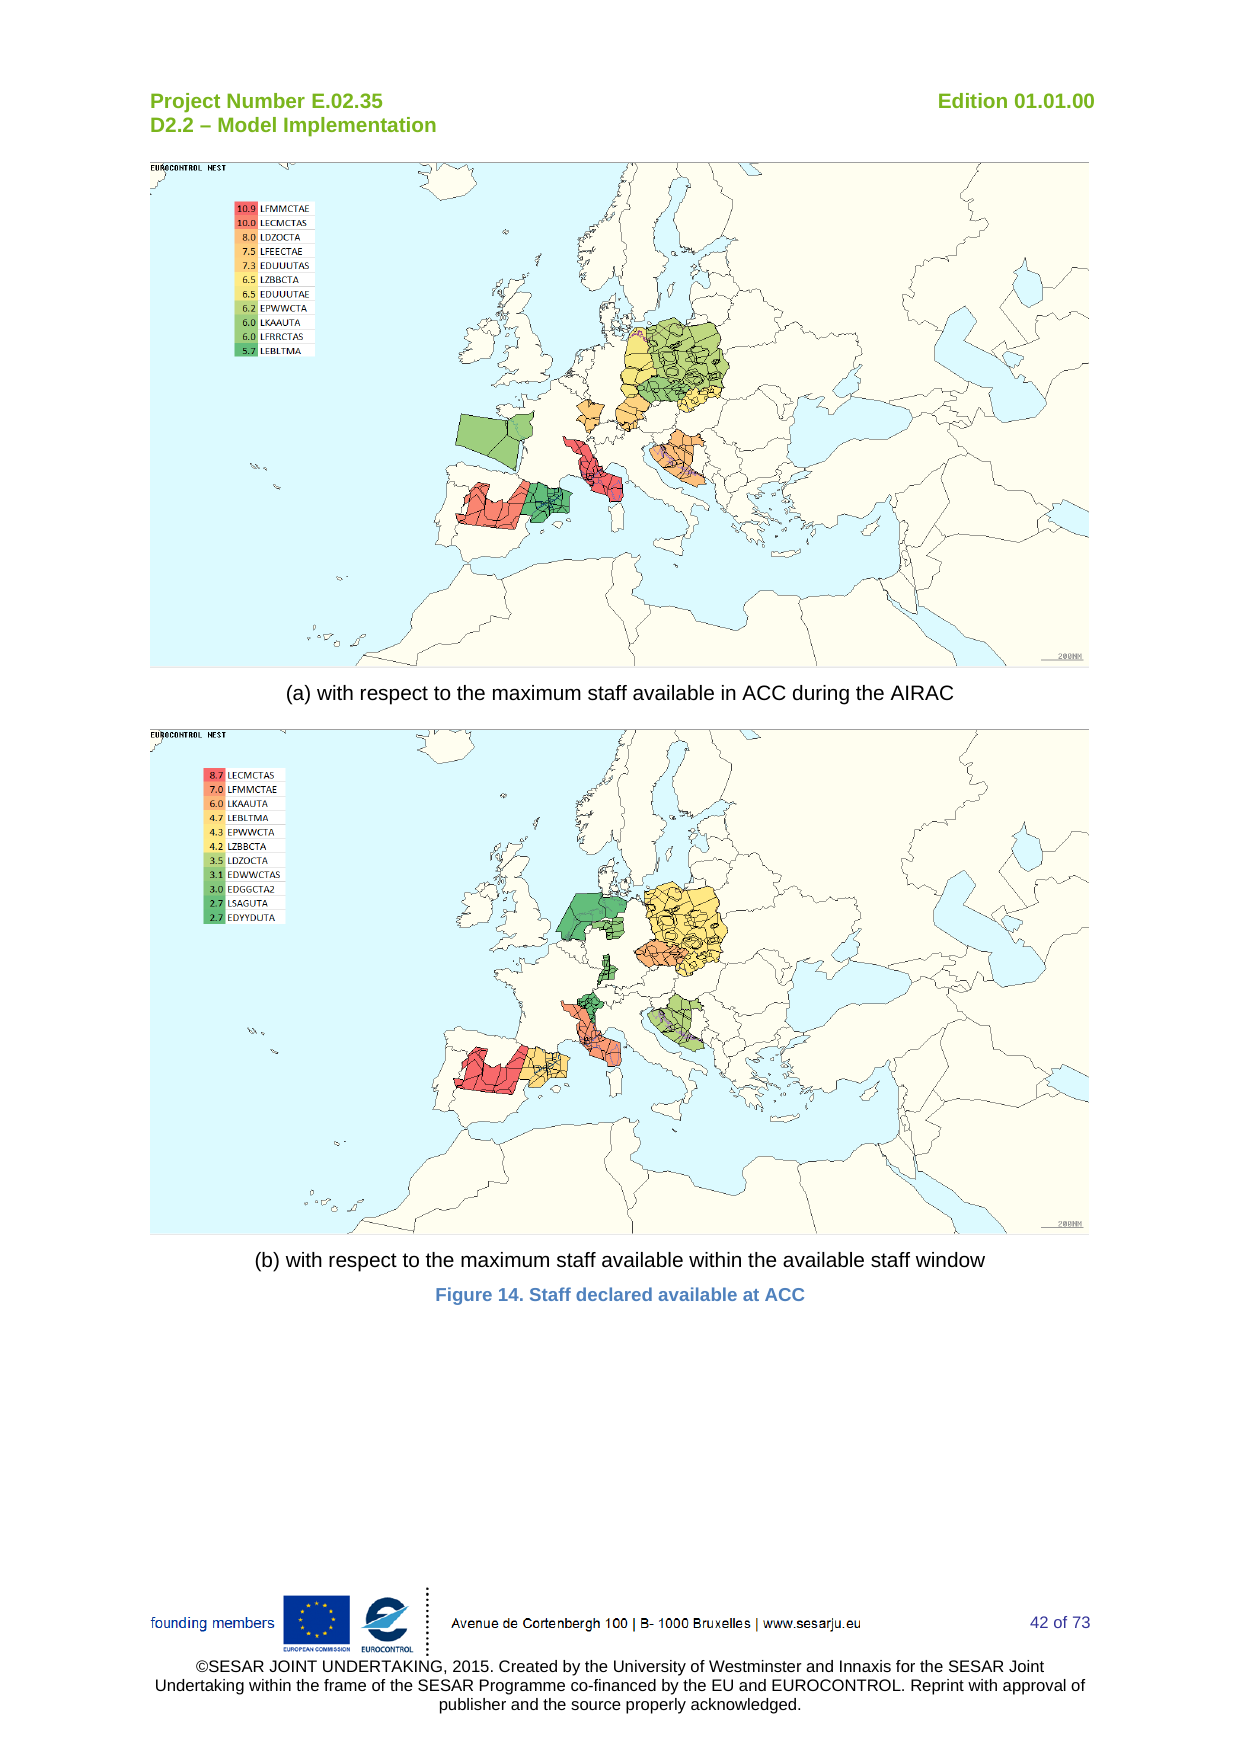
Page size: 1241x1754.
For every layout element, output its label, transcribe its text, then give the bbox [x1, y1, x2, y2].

table_cell (b) with respect to the maximum staff available within the available staff window [139, 717, 1101, 1284]
picture [150, 162, 1089, 668]
table_header (a) with respect to the maximum staff available in ACC during the AIRAC [139, 150, 1101, 717]
picture [150, 729, 1089, 1235]
picture [149, 1586, 860, 1656]
text Figure 14. Staff declared available at ACC [150, 1284, 1090, 1306]
